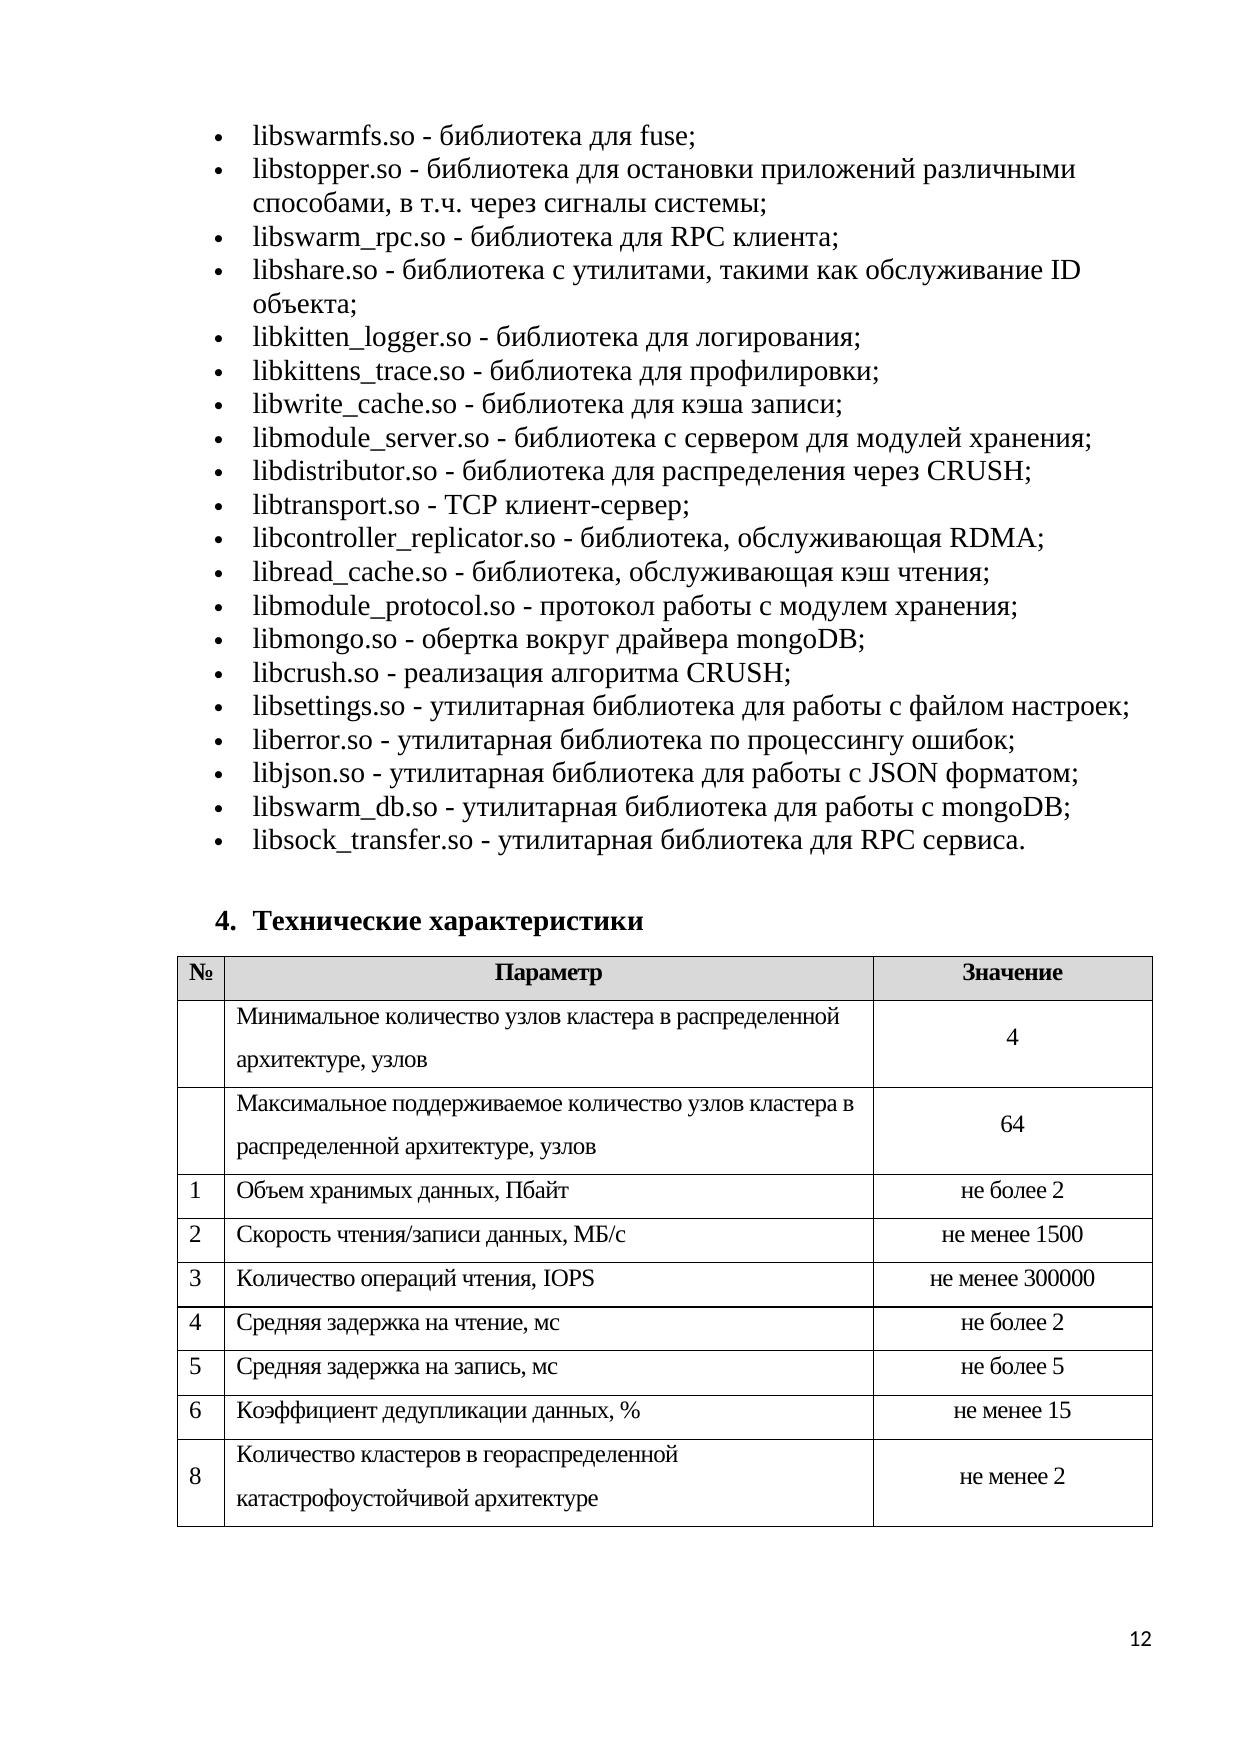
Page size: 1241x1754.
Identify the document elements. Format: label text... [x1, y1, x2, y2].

table_cell Количество операций чтения, IOPS [225, 1263, 873, 1306]
table_cell 6 [178, 1396, 224, 1438]
list libswarmfs.so - библиотека для fuse; [215, 118, 1152, 152]
list libtransport.so - TCP клиент-сервер; [215, 487, 1152, 521]
table_cell Средняя задержка на чтение, мс [225, 1308, 873, 1350]
list Технические характеристики [215, 903, 1152, 936]
table_cell не более 2 [874, 1308, 1152, 1350]
list libcontroller_replicator.so - библиотека, обслуживающая RDMA; [215, 521, 1152, 554]
table_cell 2 [178, 1219, 224, 1262]
list libdistributor.so - библиотека для распределения через CRUSH; [215, 453, 1152, 487]
table_cell Скорость чтения/записи данных, МБ/с [225, 1219, 873, 1262]
list libread_cache.so - библиотека, обслуживающая кэш чтения; [215, 554, 1152, 588]
table_cell Коэффициент дедупликации данных, % [225, 1396, 873, 1438]
table_cell не менее 15 [874, 1396, 1152, 1438]
table_cell Средняя задержка на запись, мс [225, 1351, 873, 1394]
table_cell не более 2 [874, 1175, 1152, 1218]
table_cell не менее 1500 [874, 1219, 1152, 1262]
list libwrite_cache.so - библиотека для кэша записи; [215, 386, 1152, 420]
table_cell Количество кластеров в геораспределенной катастрофоустойчивой архитектуре [225, 1440, 873, 1526]
list libsock_transfer.so - утилитарная библиотека для RPC сервиса. [215, 822, 1152, 856]
list libkitten_logger.so - библиотека для логирования; [215, 319, 1152, 353]
list libcrush.so - реализация алгоритма CRUSH; [215, 655, 1152, 688]
list libkittens_trace.so - библиотека для профилировки; [215, 353, 1152, 386]
table_cell не менее 300000 [874, 1263, 1152, 1306]
table_cell Объем хранимых данных, Пбайт [225, 1175, 873, 1218]
table_cell 3 [178, 1263, 224, 1306]
table_cell не менее 2 [874, 1440, 1152, 1526]
table_cell 5 [178, 1351, 224, 1394]
table_cell 8 [178, 1440, 224, 1526]
table_header № [178, 957, 224, 1000]
table_header Параметр [225, 957, 873, 1000]
table_cell 1 [178, 1175, 224, 1218]
list libswarm_db.so - утилитарная библиотека для работы с mongoDB; [215, 789, 1152, 822]
table_header Значение [874, 957, 1152, 1000]
table_cell 4 [874, 1001, 1152, 1087]
table_cell 64 [874, 1088, 1152, 1174]
table_cell 4 [178, 1308, 224, 1350]
table_cell Максимальное поддерживаемое количество узлов кластера в распределенной архитектуре, узлов [225, 1088, 873, 1174]
list libshare.so - библиотека с утилитами, такими как обслуживание ID объекта; [215, 252, 1152, 319]
table_cell не более 5 [874, 1351, 1152, 1394]
table_cell Минимальное количество узлов кластера в распределенной архитектуре, узлов [225, 1001, 873, 1087]
list libstopper.so - библиотека для остановки приложений различными способами, в т.ч. через сигналы системы; [215, 152, 1152, 219]
list libsettings.so - утилитарная библиотека для работы с файлом настроек; [215, 688, 1152, 722]
list libmongo.so - обертка вокруг драйвера mongoDB; [215, 621, 1152, 655]
table_cell [178, 1088, 224, 1174]
table_cell [178, 1001, 224, 1087]
list libmodule_server.so - библиотека с сервером для модулей хранения; [215, 420, 1152, 453]
list libjson.so - утилитарная библиотека для работы с JSON форматом; [215, 755, 1152, 789]
list libswarm_rpc.so - библиотека для RPC клиента; [215, 219, 1152, 252]
list libmodule_protocol.so - протокол работы с модулем хранения; [215, 588, 1152, 621]
list liberror.so - утилитарная библиотека по процессингу ошибок; [215, 722, 1152, 755]
